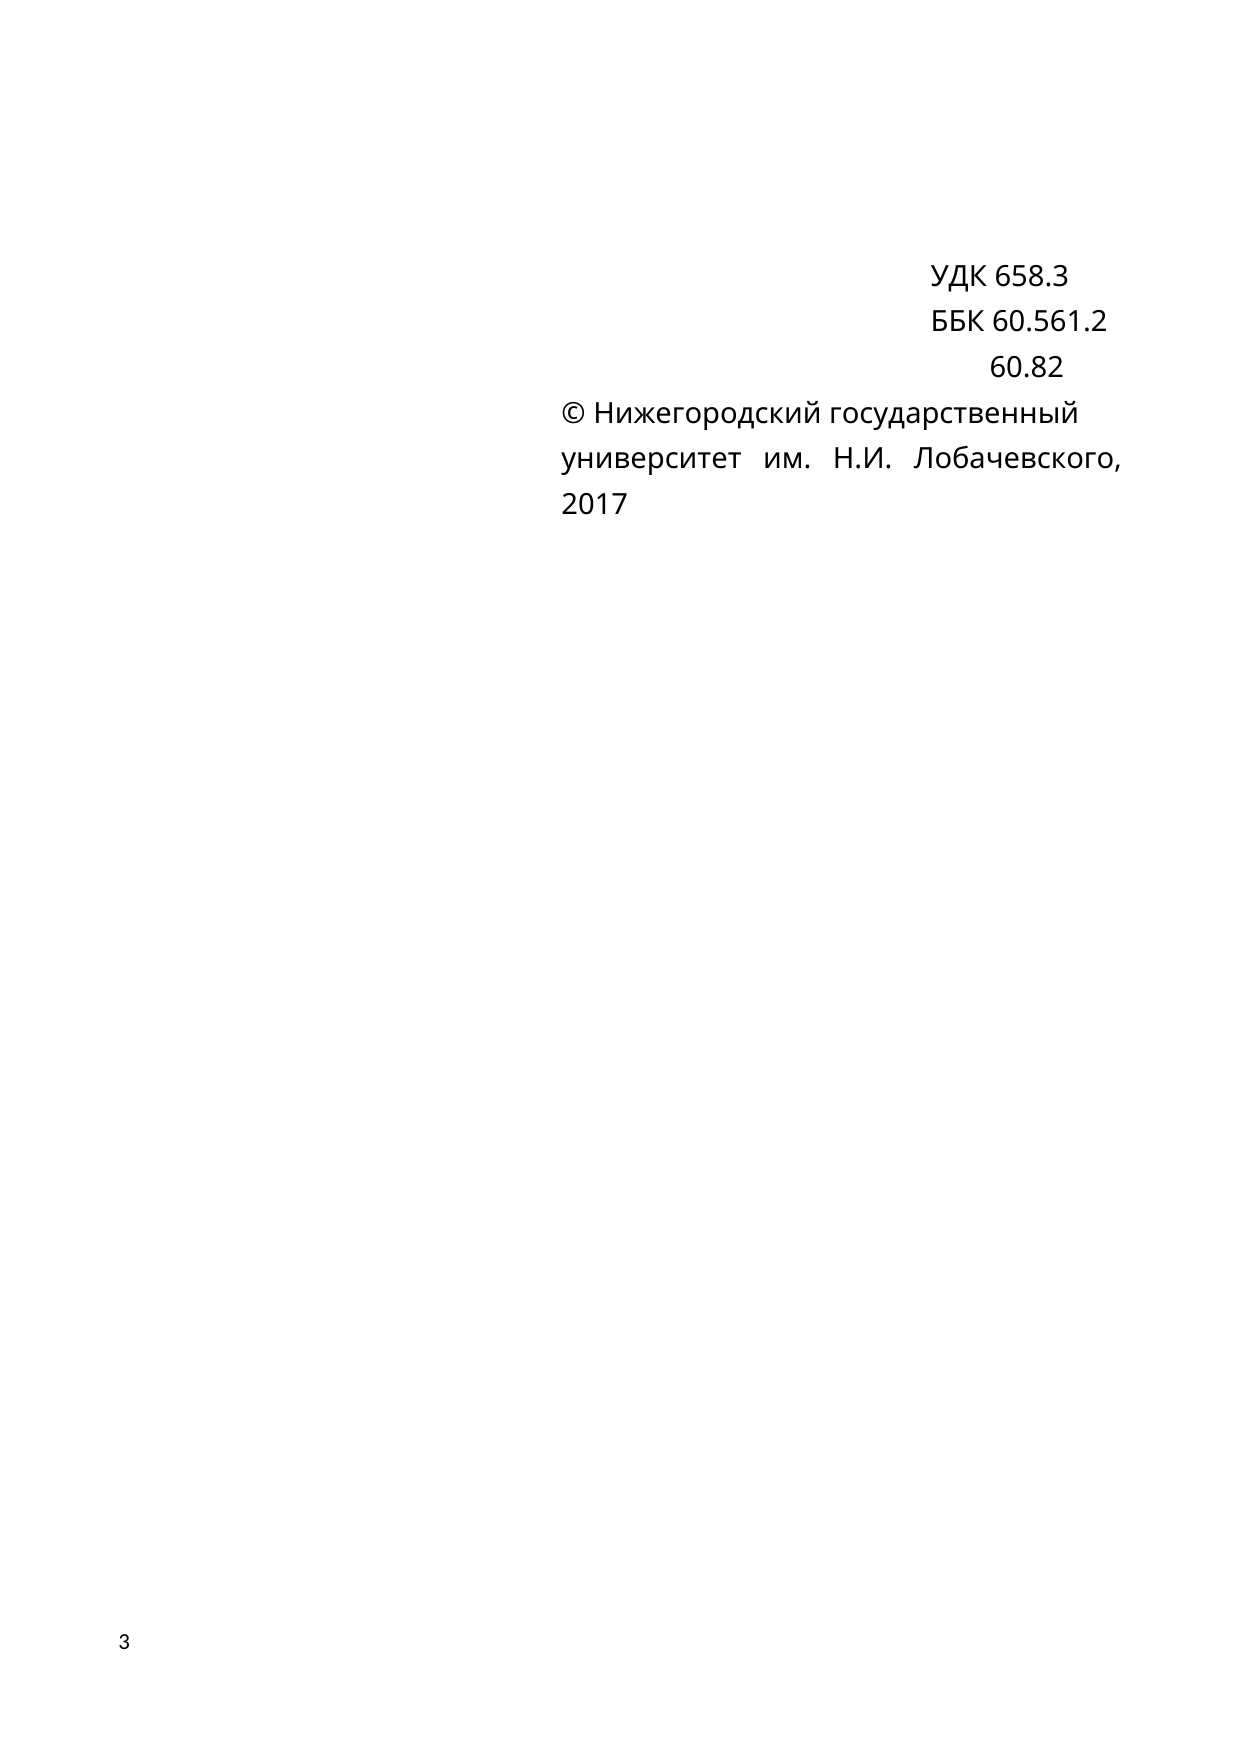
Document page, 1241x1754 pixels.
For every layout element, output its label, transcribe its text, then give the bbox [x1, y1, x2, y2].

text 60.82 [989, 346, 1122, 386]
text УДК 658.3 [930, 255, 1122, 295]
text ББК 60.561.2 [930, 301, 1122, 340]
text © Нижегородский государственный [561, 392, 1122, 432]
text университет им. Н.И. Лобачевского, 2017 [561, 437, 1122, 523]
